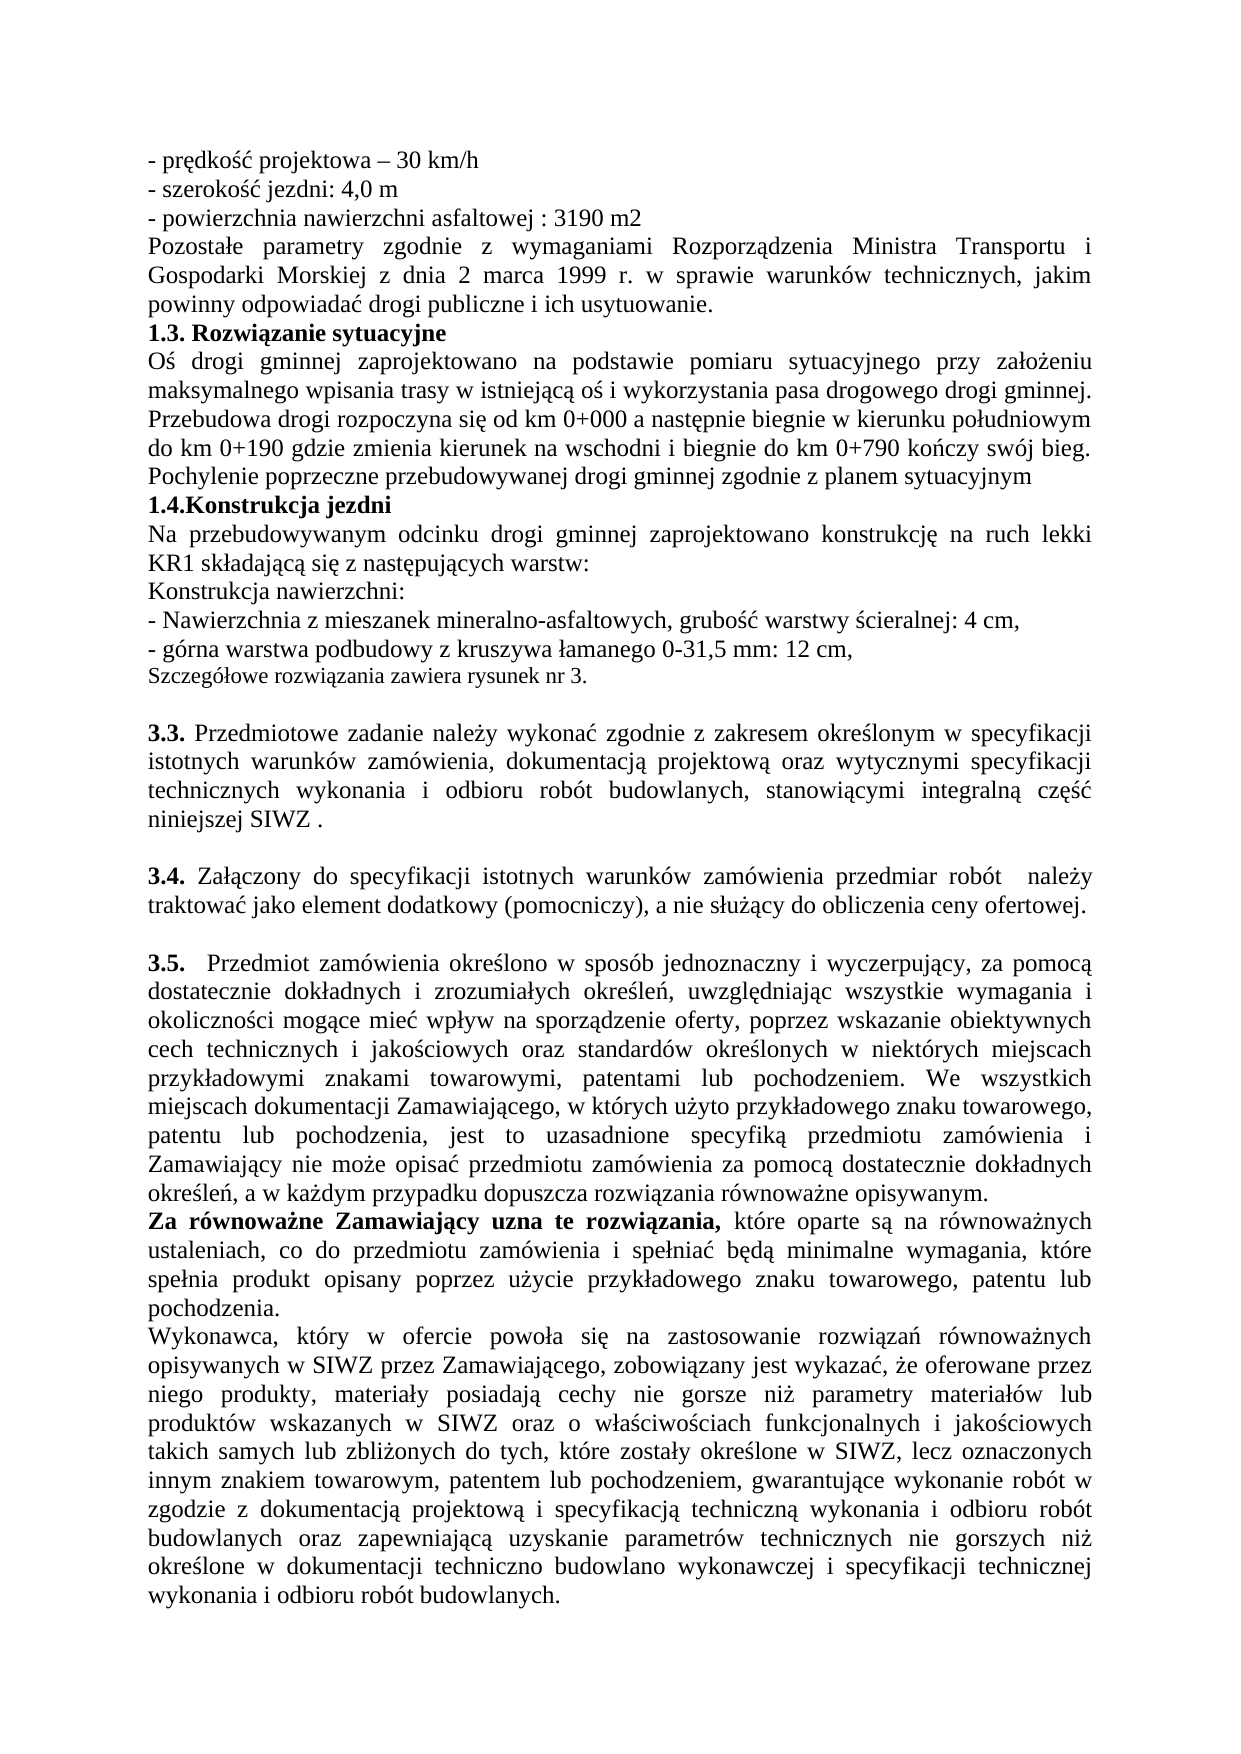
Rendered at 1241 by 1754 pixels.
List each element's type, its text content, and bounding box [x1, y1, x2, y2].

text 3.4. Załączony do specyfikacji istotnych warunków zamówienia przedmiar robót należy traktować jako element dodatkowy (pomocniczy), a nie służący do obliczenia ceny ofertowej. [148, 861, 1093, 919]
text - powierzchnia nawierzchni asfaltowej : 3190 m2 [148, 203, 1093, 231]
text 3.3. Przedmiotowe zadanie należy wykonać zgodnie z zakresem określonym w specyfikacji istotnych warunków zamówienia, dokumentacją projektową oraz wytycznymi specyfikacji technicznych wykonania i odbioru robót budowlanych, stanowiącymi integralną część niniejszej SIWZ . [148, 718, 1093, 833]
text Szczegółowe rozwiązania zawiera rysunek nr 3. [148, 663, 1093, 689]
text Pozostałe parametry zgodnie z wymaganiami Rozporządzenia Ministra Transportu i Gospodarki Morskiej z dnia 2 marca 1999 r. w sprawie warunków technicznych, jakim powinny odpowiadać drogi publiczne i ich usytuowanie. [148, 231, 1093, 318]
text Konstrukcja nawierzchni: [148, 576, 1093, 605]
text - szerokość jezdni: 4,0 m [148, 174, 1093, 203]
text - prędkość projektowa – 30 km/h [148, 145, 1093, 174]
text - Nawierzchnia z mieszanek mineralno-asfaltowych, grubość warstwy ścieralnej: 4 cm, [148, 605, 1093, 634]
text Wykonawca, który w ofercie powoła się na zastosowanie rozwiązań równoważnych opisywanych w SIWZ przez Zamawiającego, zobowiązany jest wykazać, że oferowane przez niego produkty, materiały posiadają cechy nie gorsze niż parametry materiałów lub produktów wskazanych w SIWZ oraz o właściwościach funkcjonalnych i jakościowych takich samych lub zbliżonych do tych, które zostały określone w SIWZ, lecz oznaczonych innym znakiem towarowym, patentem lub pochodzeniem, gwarantujące wykonanie robót w zgodzie z dokumentacją projektową i specyfikacją techniczną wykonania i odbioru robót budowlanych oraz zapewniającą uzyskanie parametrów technicznych nie gorszych niż określone w dokumentacji techniczno budowlano wykonawczej i specyfikacji technicznej wykonania i odbioru robót budowlanych. [148, 1321, 1093, 1609]
text Na przebudowywanym odcinku drogi gminnej zaprojektowano konstrukcję na ruch lekki KR1 składającą się z następujących warstw: [148, 519, 1093, 576]
text Za równoważne Zamawiający uzna te rozwiązania, które oparte są na równoważnych ustaleniach, co do przedmiotu zamówienia i spełniać będą minimalne wymagania, które spełnia produkt opisany poprzez użycie przykładowego znaku towarowego, patentu lub pochodzenia. [148, 1206, 1093, 1321]
text 1.3. Rozwiązanie sytuacyjne [148, 318, 1093, 346]
list Przedmiot zamówienia określono w sposób jednoznaczny i wyczerpujący, za pomocą dostatecznie dokładnych i zrozumiałych określeń, uwzględniając wszystkie wymagania i okoliczności mogące mieć wpływ na sporządzenie oferty, poprzez wskazanie obiektywnych cech technicznych i jakościowych oraz standardów określonych w niektórych miejscach przykładowymi znakami towarowymi, patentami lub pochodzeniem. We wszystkich miejscach dokumentacji Zamawiającego, w których użyto przykładowego znaku towarowego, patentu lub pochodzenia, jest to uzasadnione specyfiką przedmiotu zamówienia i Zamawiający nie może opisać przedmiotu zamówienia za pomocą dostatecznie dokładnych określeń, a w każdym przypadku dopuszcza rozwiązania równoważne opisywanym. [148, 948, 1093, 1206]
text Oś drogi gminnej zaprojektowano na podstawie pomiaru sytuacyjnego przy założeniu maksymalnego wpisania trasy w istniejącą oś i wykorzystania pasa drogowego drogi gminnej. Przebudowa drogi rozpoczyna się od km 0+000 a następnie biegnie w kierunku południowym do km 0+190 gdzie zmienia kierunek na wschodni i biegnie do km 0+790 kończy swój bieg. Pochylenie poprzeczne przebudowywanej drogi gminnej zgodnie z planem sytuacyjnym [148, 346, 1093, 490]
text - górna warstwa podbudowy z kruszywa łamanego 0-31,5 mm: 12 cm, [148, 634, 1093, 663]
text 1.4.Konstrukcja jezdni [148, 490, 1093, 519]
